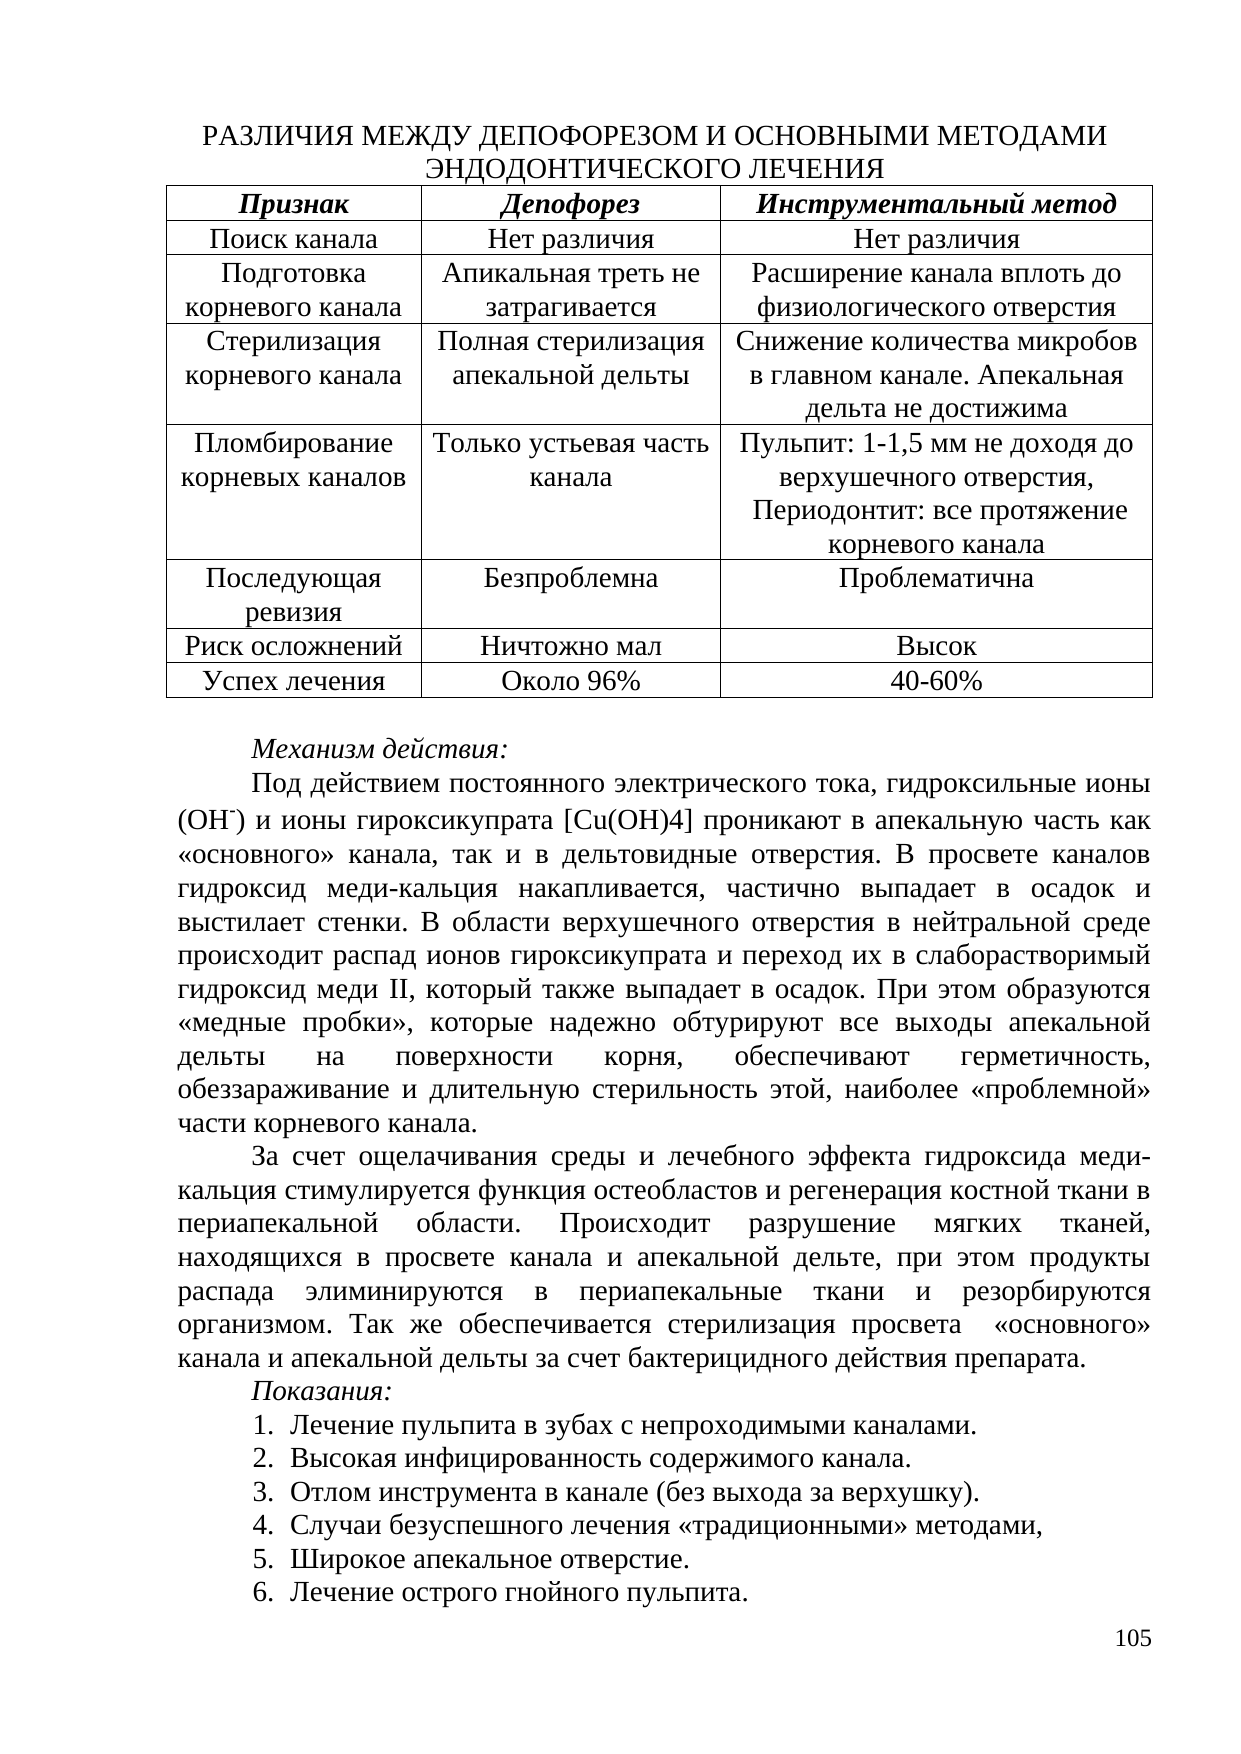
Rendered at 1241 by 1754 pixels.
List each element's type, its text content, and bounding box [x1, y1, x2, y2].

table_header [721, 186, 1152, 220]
list Отлом инструмента в канале (без выхода за верхушку). [252, 1474, 1152, 1507]
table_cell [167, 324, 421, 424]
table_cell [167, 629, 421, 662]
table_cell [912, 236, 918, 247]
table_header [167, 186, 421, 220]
text РАЗЛИЧИЯ МЕЖДУ ДЕПОФОРЕЗОМ И ОСНОВНЫМИ МЕТОДАМИ ЭНДОДОНТИЧЕСКОГО ЛЕЧЕНИЯ [177, 118, 1132, 185]
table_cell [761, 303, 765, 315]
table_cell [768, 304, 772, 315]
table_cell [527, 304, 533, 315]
list Высокая инфицированность содержимого канала. [252, 1440, 1152, 1474]
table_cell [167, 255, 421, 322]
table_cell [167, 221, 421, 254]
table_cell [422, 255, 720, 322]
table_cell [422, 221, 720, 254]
list Лечение острого гнойного пульпита. [177, 1574, 1152, 1608]
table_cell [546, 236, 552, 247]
text Под действием постоянного электрического тока, гидроксильные ионы (ОН-) и ионы гироксикупрата [Сu(ОН)4] проникают в апекальную часть как «основного» канала, так и в дельтовидные отверстия. В просвете каналов гидроксид меди-кальция накапливается, частично выпадает в осадок и выстилает стенки. В области верхушечного отверстия в нейтральной среде происходит распад ионов гироксикупрата и переход их в слаборастворимый гидроксид меди II, который также выпадает в осадок. При этом образуются «медные пробки», которые надежно обтурируют все выходы апекальной дельты на поверхности корня, обеспечивают герметичность, обеззараживание и длительную стерильность этой, наиболее «проблемной» части корневого канала. [177, 765, 1152, 1138]
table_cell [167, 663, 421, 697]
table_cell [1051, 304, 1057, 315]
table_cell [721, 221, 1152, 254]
list Лечение пульпита в зубах с непроходимыми каналами. [252, 1407, 1152, 1440]
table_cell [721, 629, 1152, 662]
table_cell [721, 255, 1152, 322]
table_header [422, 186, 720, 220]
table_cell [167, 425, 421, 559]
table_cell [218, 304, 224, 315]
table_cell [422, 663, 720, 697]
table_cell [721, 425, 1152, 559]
text За счет ощелачивания среды и лечебного эффекта гидроксида меди-кальция стимулируется функция остеобластов и регенерация костной ткани в периапекальной области. Происходит разрушение мягких тканей, находящихся в просвете канала и апекальной дельте, при этом продукты распада элиминируются в периапекальные ткани и резорбируются организмом. Так же обеспечивается стерилизация просвета «основного» канала и апекальной дельты за счет бактерицидного действия препарата. [177, 1138, 1152, 1373]
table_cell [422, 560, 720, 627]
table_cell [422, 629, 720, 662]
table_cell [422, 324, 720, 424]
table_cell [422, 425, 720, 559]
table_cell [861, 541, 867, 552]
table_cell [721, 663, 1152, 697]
list Случаи безуспешного лечения «традиционными» методами, [252, 1507, 1152, 1541]
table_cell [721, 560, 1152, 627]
text Показания: [177, 1373, 1152, 1407]
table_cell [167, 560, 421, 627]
text Механизм действия: [177, 731, 1152, 765]
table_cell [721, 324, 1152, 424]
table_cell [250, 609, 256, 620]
list Широкое апекальное отверстие. [252, 1541, 1152, 1574]
